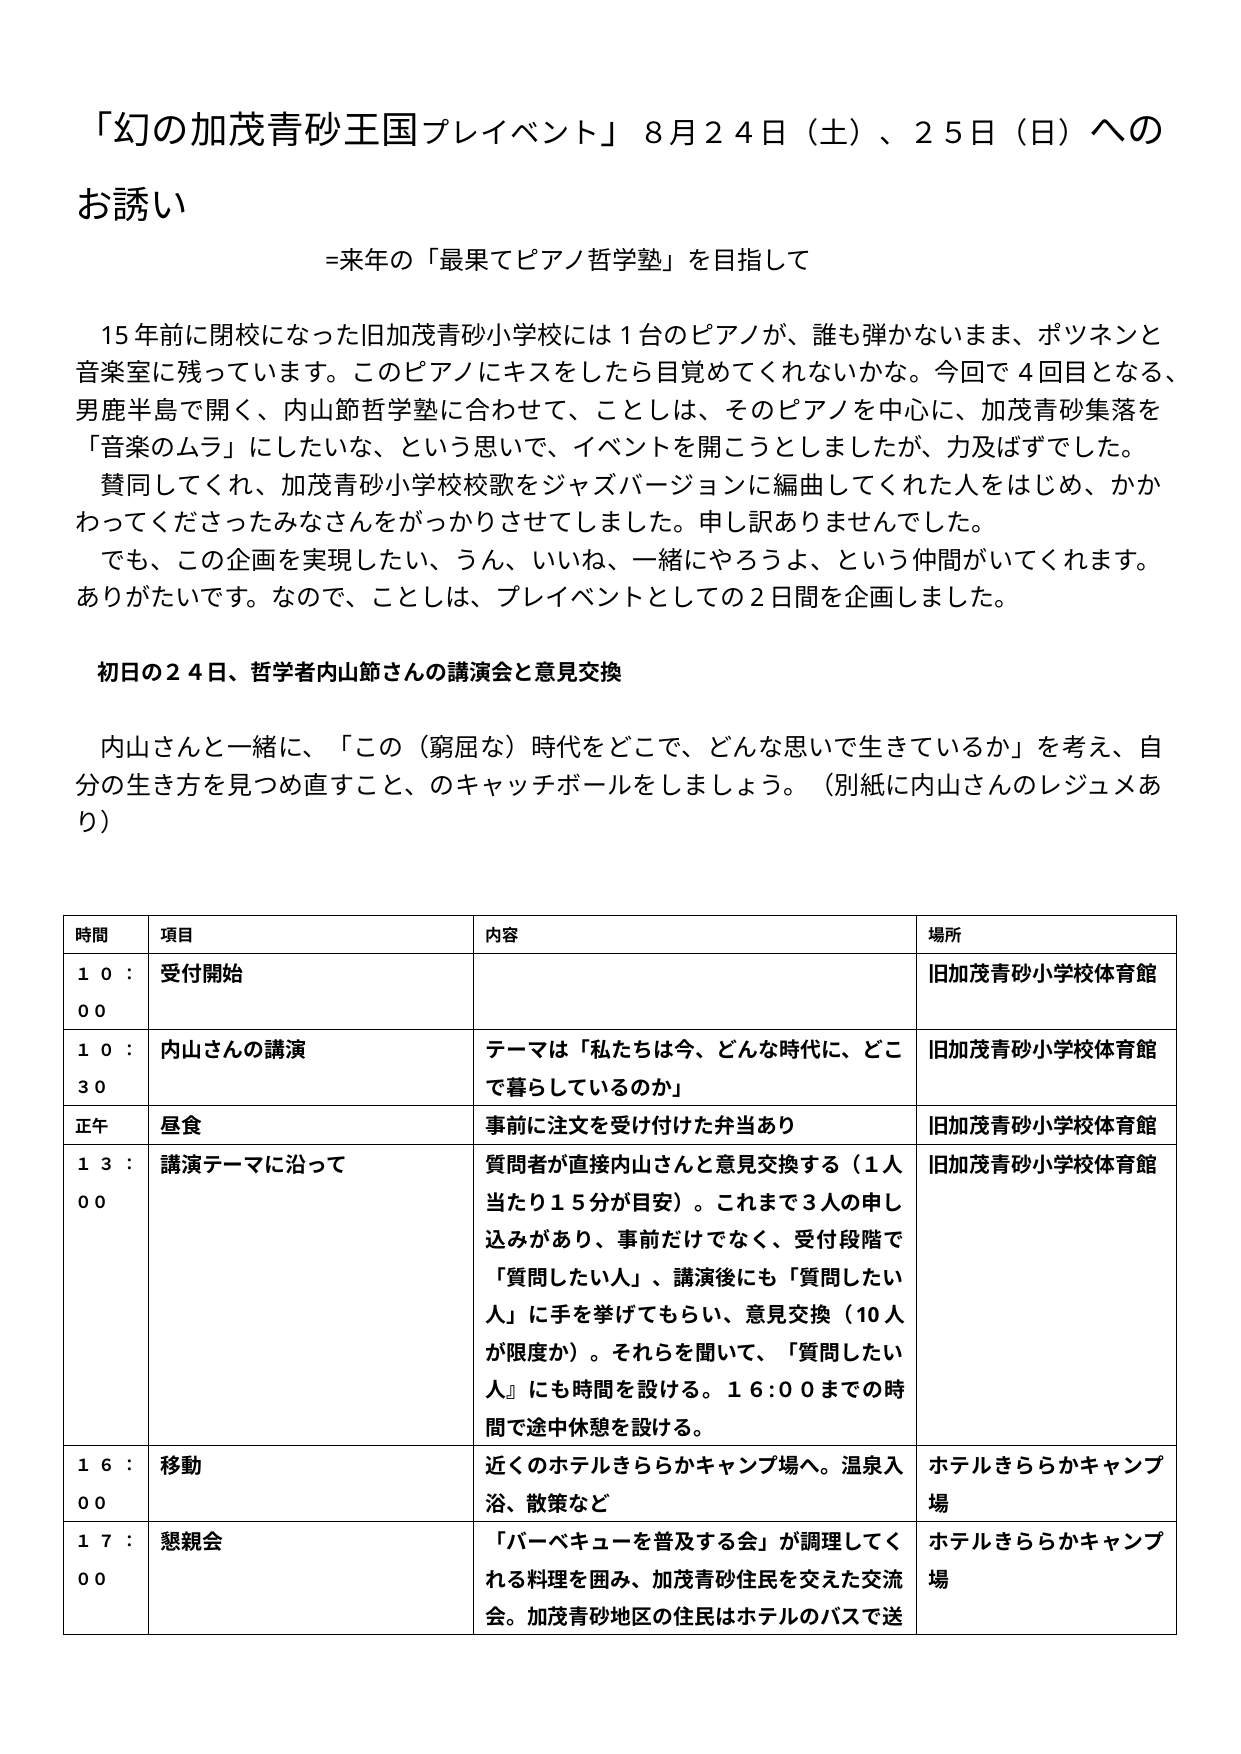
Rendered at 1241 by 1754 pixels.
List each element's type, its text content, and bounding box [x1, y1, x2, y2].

text 賛同してくれ、加茂青砂小学校校歌をジャズバージョンに編曲してくれた人をはじめ、かかわってくださったみなさんをがっかりさせてしました。申し訳ありませんでした。 [75, 464, 1165, 539]
table_cell 質問者が直接内山さんと意見交換する（１人当たり１５分が目安）。これまで３人の申し込みがあり、事前だけでなく、受付段階で「質問したい人」、講演後にも「質問したい人」に手を挙げてもらい、意見交換（10人が限度か）。それらを聞いて、「質問したい人』にも時間を設ける。１６:００までの時間で途中休憩を設ける。 [474, 1145, 916, 1445]
table_cell ホテルきららかキャンプ場 [917, 1522, 1176, 1634]
table_cell テーマは「私たちは今、どんな時代に、どこで暮らしているのか」 [474, 1030, 916, 1105]
table_cell 正午 [64, 1106, 148, 1144]
table_cell １３：００ [64, 1145, 148, 1445]
table_header 場所 [917, 916, 1176, 953]
text =来年の「最果てピアノ哲学塾」を目指して [75, 239, 1165, 277]
table_cell 近くのホテルきららかキャンプ場へ。温泉入浴、散策など [474, 1446, 916, 1521]
table_cell 移動 [149, 1446, 473, 1521]
text 「幻の加茂青砂王国プレイベント」８月２４日（土）、２５日（日）へのお誘い [75, 89, 1165, 239]
table_header 項目 [149, 916, 473, 953]
table_cell １０：３０ [64, 1030, 148, 1105]
table_header 内容 [474, 916, 916, 953]
table_cell 受付開始 [149, 954, 473, 1029]
table_cell ホテルきららかキャンプ場 [917, 1446, 1176, 1521]
table_cell 内山さんの講演 [149, 1030, 473, 1105]
table_cell 旧加茂青砂小学校体育館 [917, 954, 1176, 1029]
table_header 時間 [64, 916, 148, 953]
table_cell 旧加茂青砂小学校体育館 [917, 1106, 1176, 1144]
table_cell 旧加茂青砂小学校体育館 [917, 1145, 1176, 1445]
text 15年前に閉校になった旧加茂青砂小学校には1台のピアノが、誰も弾かないまま、ポツネンと音楽室に残っています。このピアノにキスをしたら目覚めてくれないかな。今回で4回目となる、男鹿半島で開く、内山節哲学塾に合わせて、ことしは、そのピアノを中心に、加茂青砂集落を「音楽のムラ」にしたいな、という思いで、イベントを開こうとしましたが、力及ばずでした。 [75, 314, 1165, 464]
table_cell 昼食 [149, 1106, 473, 1144]
text でも、この企画を実現したい、うん、いいね、一緒にやろうよ、という仲間がいてくれます。ありがたいです。なので、ことしは、プレイベントとしての2日間を企画しました。 [75, 539, 1165, 614]
table_cell １７：００ [64, 1522, 148, 1634]
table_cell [474, 1522, 916, 1634]
table_cell １６：００ [64, 1446, 148, 1521]
table_cell １０：００ [64, 954, 148, 1029]
table_cell 懇親会 [149, 1522, 473, 1634]
table_cell 事前に注文を受け付けた弁当あり [474, 1106, 916, 1144]
text 初日の２４日、哲学者内山節さんの講演会と意見交換 [75, 652, 1165, 689]
table_cell 旧加茂青砂小学校体育館 [917, 1030, 1176, 1105]
table_cell 講演テーマに沿って [149, 1145, 473, 1445]
text 内山さんと一緒に、「この（窮屈な）時代をどこで、どんな思いで生きているか」を考え、自分の生き方を見つめ直すこと、のキャッチボールをしましょう。（別紙に内山さんのレジュメあり） [75, 727, 1165, 839]
table_cell [474, 954, 916, 1029]
